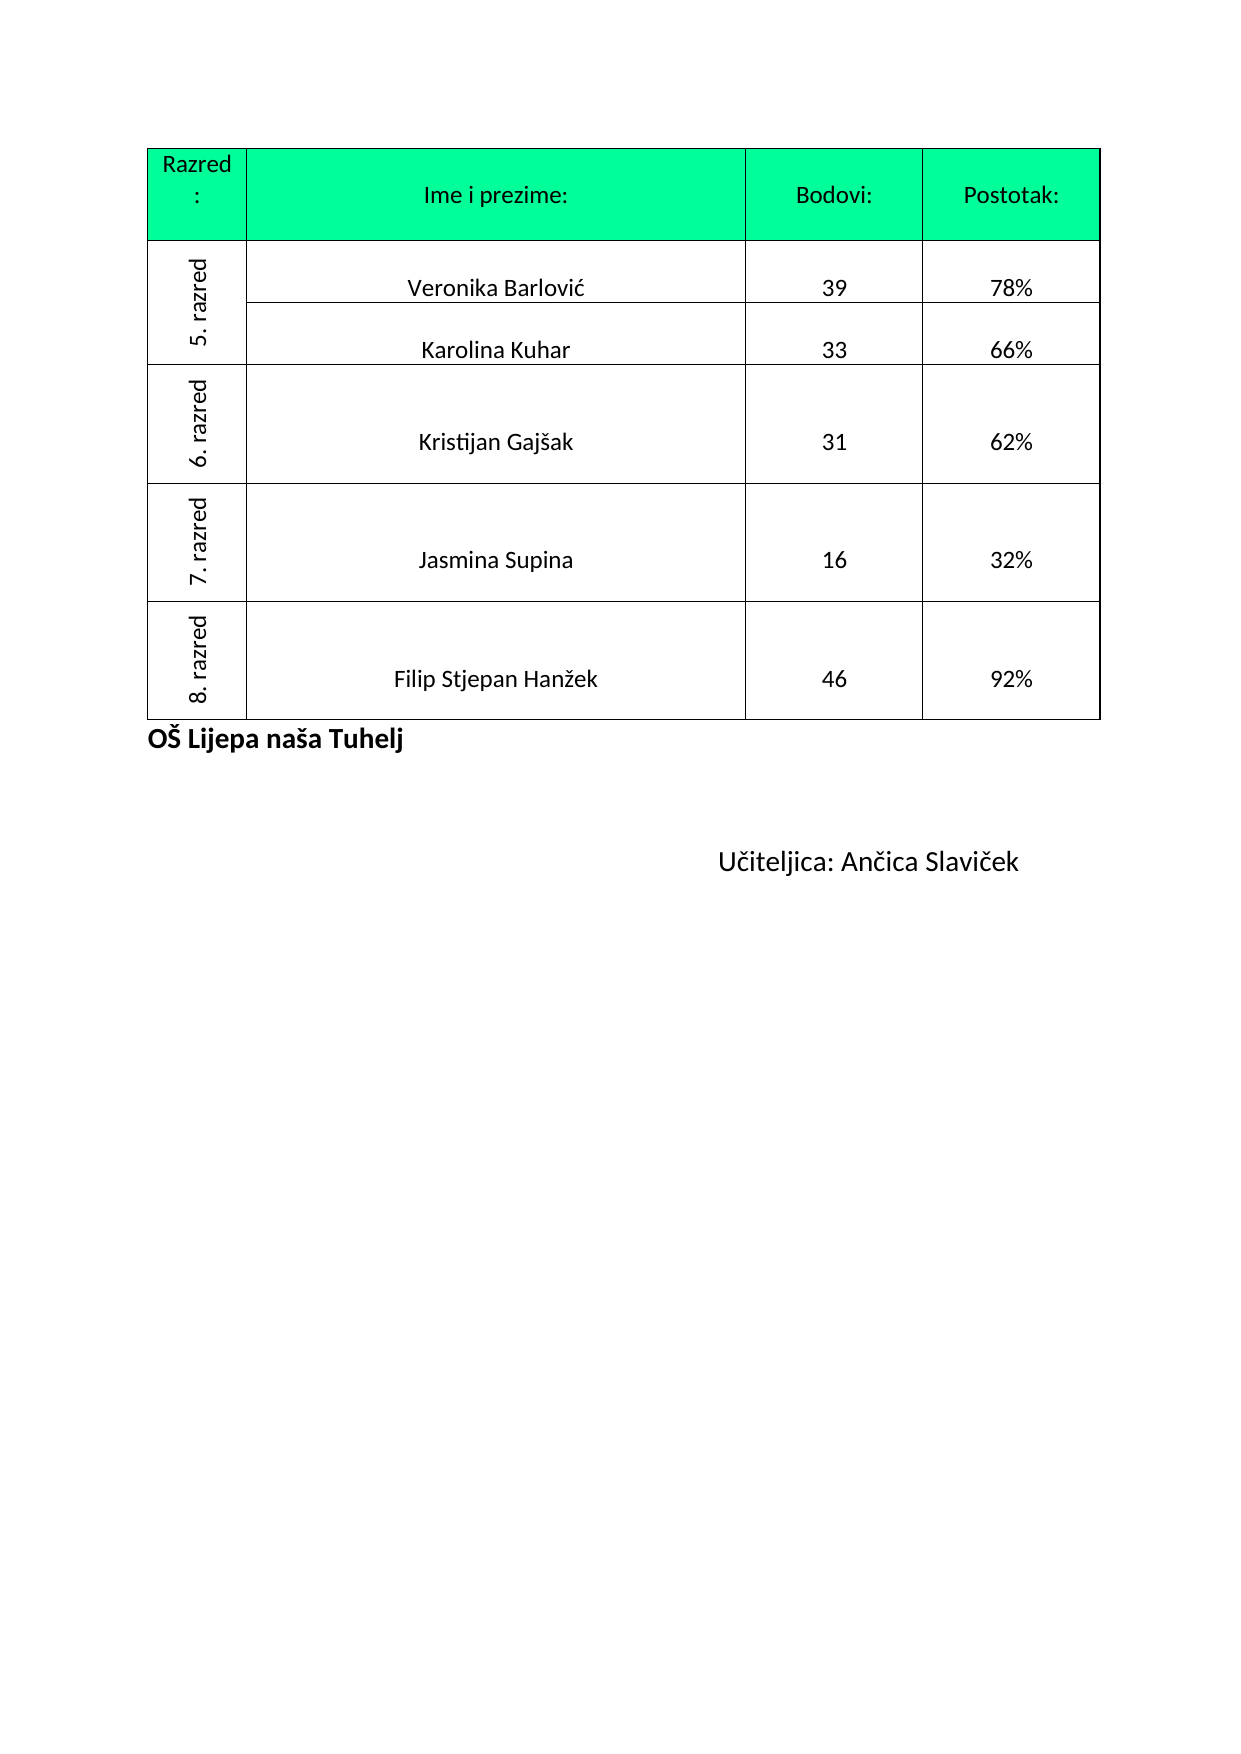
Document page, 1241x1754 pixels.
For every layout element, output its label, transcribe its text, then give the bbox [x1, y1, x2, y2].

table_cell Kristijan Gajšak [247, 365, 745, 482]
table_cell Filip Stjepan Hanžek [247, 602, 745, 719]
table_cell 46 [746, 602, 922, 719]
table_cell 6. razred [148, 365, 246, 482]
text OŠ Lijepa naša Tuhelj [148, 720, 1093, 755]
table_cell Karolina Kuhar [247, 303, 745, 364]
table_cell 66% [923, 303, 1099, 364]
table_cell 32% [923, 484, 1099, 601]
table_cell 16 [746, 484, 922, 601]
table_header Ime i prezime: [247, 149, 745, 240]
table_cell Jasmina Supina [247, 484, 745, 601]
table_header Postotak: [923, 149, 1099, 240]
table_cell 39 [746, 241, 922, 302]
table_cell 62% [923, 365, 1099, 482]
table_cell 7. razred [148, 484, 246, 601]
text Učiteljica: Ančica Slaviček [148, 843, 1093, 879]
table_header Bodovi: [746, 149, 922, 240]
table_cell 5. razred [148, 241, 246, 364]
table_cell 78% [923, 241, 1099, 302]
table_cell 31 [746, 365, 922, 482]
table_cell 33 [746, 303, 922, 364]
table_cell 92% [923, 602, 1099, 719]
table_cell Veronika Barlović [247, 241, 745, 302]
table_header Razred: [148, 149, 246, 240]
table_cell 8. razred [148, 602, 246, 719]
